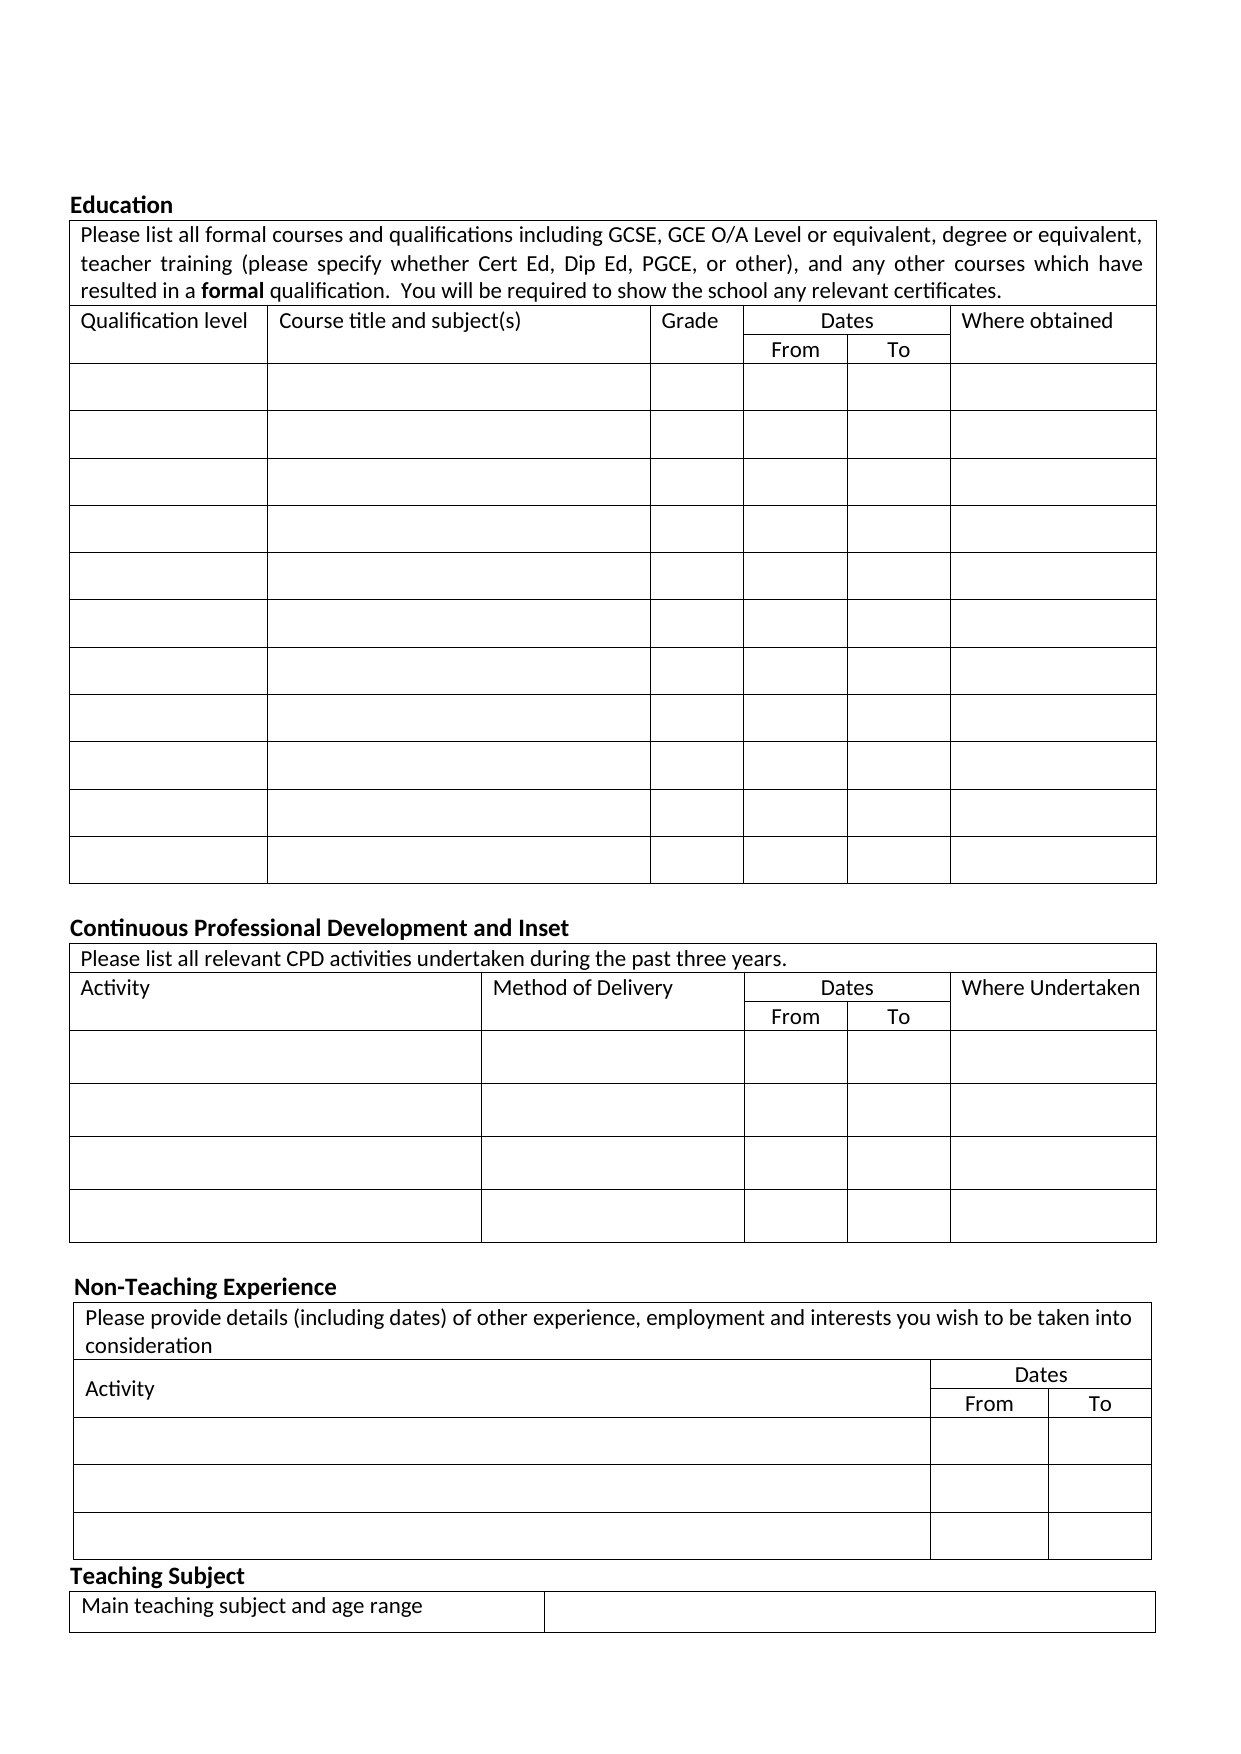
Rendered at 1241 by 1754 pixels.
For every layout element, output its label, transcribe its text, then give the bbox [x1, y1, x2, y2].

table_cell [744, 506, 847, 552]
table_cell Qualification level [70, 306, 267, 363]
table_cell Where obtained [951, 306, 1156, 363]
table_cell Activity [70, 973, 481, 1030]
table_cell [848, 1137, 950, 1189]
table_cell [651, 648, 743, 694]
table_header Please provide details (including dates) of other experience, employment and interests you wish to be taken into consideration [74, 1303, 1151, 1359]
table_cell [651, 742, 743, 788]
table_cell [848, 790, 950, 836]
table_cell [482, 1084, 744, 1136]
table_cell [651, 459, 743, 505]
table_cell [651, 695, 743, 741]
table_cell [745, 1190, 847, 1242]
table_cell [74, 1465, 930, 1512]
table_cell [268, 411, 650, 457]
table_cell To [848, 1002, 950, 1030]
table_cell [744, 459, 847, 505]
table_cell [651, 790, 743, 836]
table_cell [951, 459, 1156, 505]
table_cell [70, 648, 267, 694]
text Continuous Professional Development and Inset [0, 912, 1137, 943]
table_cell [268, 695, 650, 741]
table_cell [744, 837, 847, 883]
table_cell [70, 1031, 481, 1083]
table_cell [651, 837, 743, 883]
table_cell [1049, 1513, 1151, 1559]
table_cell [74, 1513, 930, 1559]
table_cell [951, 1190, 1156, 1242]
table_cell [70, 459, 267, 505]
table_cell [848, 553, 950, 599]
table_header Main teaching subject and age range [70, 1592, 544, 1632]
table_cell [951, 364, 1156, 410]
table_cell [744, 790, 847, 836]
table_cell [951, 648, 1156, 694]
table_cell [744, 695, 847, 741]
table_cell [848, 1190, 950, 1242]
table_cell [951, 695, 1156, 741]
table_cell [268, 742, 650, 788]
table_cell [651, 600, 743, 647]
table_cell [951, 1137, 1156, 1189]
table_cell [651, 364, 743, 410]
table_cell [268, 648, 650, 694]
table_cell [744, 553, 847, 599]
table_cell [951, 1084, 1156, 1136]
table_cell [951, 553, 1156, 599]
table_cell [848, 1031, 950, 1083]
table_cell [848, 742, 950, 788]
table_cell [744, 364, 847, 410]
table_cell [848, 837, 950, 883]
table_cell [951, 790, 1156, 836]
table_cell [848, 364, 950, 410]
table_cell Where Undertaken [951, 973, 1156, 1030]
table_cell [951, 1031, 1156, 1083]
table_cell [848, 506, 950, 552]
table_cell From [744, 335, 847, 363]
table_cell [651, 506, 743, 552]
table_cell [268, 553, 650, 599]
table_header [545, 1592, 1155, 1632]
table_cell [745, 1084, 847, 1136]
table_cell [70, 1137, 481, 1189]
table_cell To [848, 335, 950, 363]
table_cell [848, 648, 950, 694]
table_cell [848, 1084, 950, 1136]
table_cell [931, 1465, 1048, 1512]
table_cell [482, 1190, 744, 1242]
table_cell [744, 742, 847, 788]
table_cell [951, 742, 1156, 788]
table_cell [744, 411, 847, 457]
table_cell [268, 364, 650, 410]
table_cell [1049, 1465, 1151, 1512]
table_cell To [1049, 1389, 1151, 1417]
table_cell [268, 459, 650, 505]
text Education [0, 189, 1137, 219]
table_cell [1049, 1418, 1151, 1464]
table_cell Grade [651, 306, 743, 363]
table_cell [848, 459, 950, 505]
table_cell [848, 411, 950, 457]
table_cell [70, 553, 267, 599]
table_cell Course title and subject(s) [268, 306, 650, 363]
table_cell Dates [744, 306, 950, 334]
table_cell [745, 1137, 847, 1189]
table_cell [745, 1031, 847, 1083]
text Non-Teaching Experience [44, 1271, 1137, 1302]
table_cell From [745, 1002, 847, 1030]
table_cell [70, 790, 267, 836]
table_header Please list all formal courses and qualifications including GCSE, GCE O/A Level or equivalent, degree or equivalent, teacher training (please specify whether Cert Ed, Dip Ed, PGCE, or other), and any other courses which have resulted in a formal qualification. You will be required to show the school any relevant certificates. [70, 221, 1156, 305]
table_cell [848, 695, 950, 741]
table_cell [651, 553, 743, 599]
table_header Please list all relevant CPD activities undertaken during the past three years. [70, 944, 1156, 972]
table_cell [268, 790, 650, 836]
table_cell [482, 1137, 744, 1189]
table_cell [744, 600, 847, 647]
table_cell [268, 506, 650, 552]
table_cell From [931, 1389, 1048, 1417]
table_cell [70, 364, 267, 410]
table_cell [951, 411, 1156, 457]
table_cell [931, 1418, 1048, 1464]
table_cell Activity [74, 1360, 930, 1417]
table_cell [70, 506, 267, 552]
table_cell [482, 1031, 744, 1083]
table_cell [70, 1190, 481, 1242]
table_cell [268, 837, 650, 883]
table_cell [70, 1084, 481, 1136]
table_cell [848, 600, 950, 647]
table_cell [951, 600, 1156, 647]
text Teaching Subject [0, 1560, 1137, 1591]
table_cell [70, 837, 267, 883]
table_cell [70, 695, 267, 741]
table_cell [74, 1418, 930, 1464]
table_cell [70, 600, 267, 647]
table_cell [951, 837, 1156, 883]
table_cell [951, 506, 1156, 552]
table_cell [651, 411, 743, 457]
table_cell [268, 600, 650, 647]
table_cell [931, 1513, 1048, 1559]
table_cell Dates [931, 1360, 1151, 1388]
table_cell [70, 411, 267, 457]
table_cell [70, 742, 267, 788]
table_cell [744, 648, 847, 694]
table_cell Dates [745, 973, 950, 1001]
table_cell Method of Delivery [482, 973, 744, 1030]
